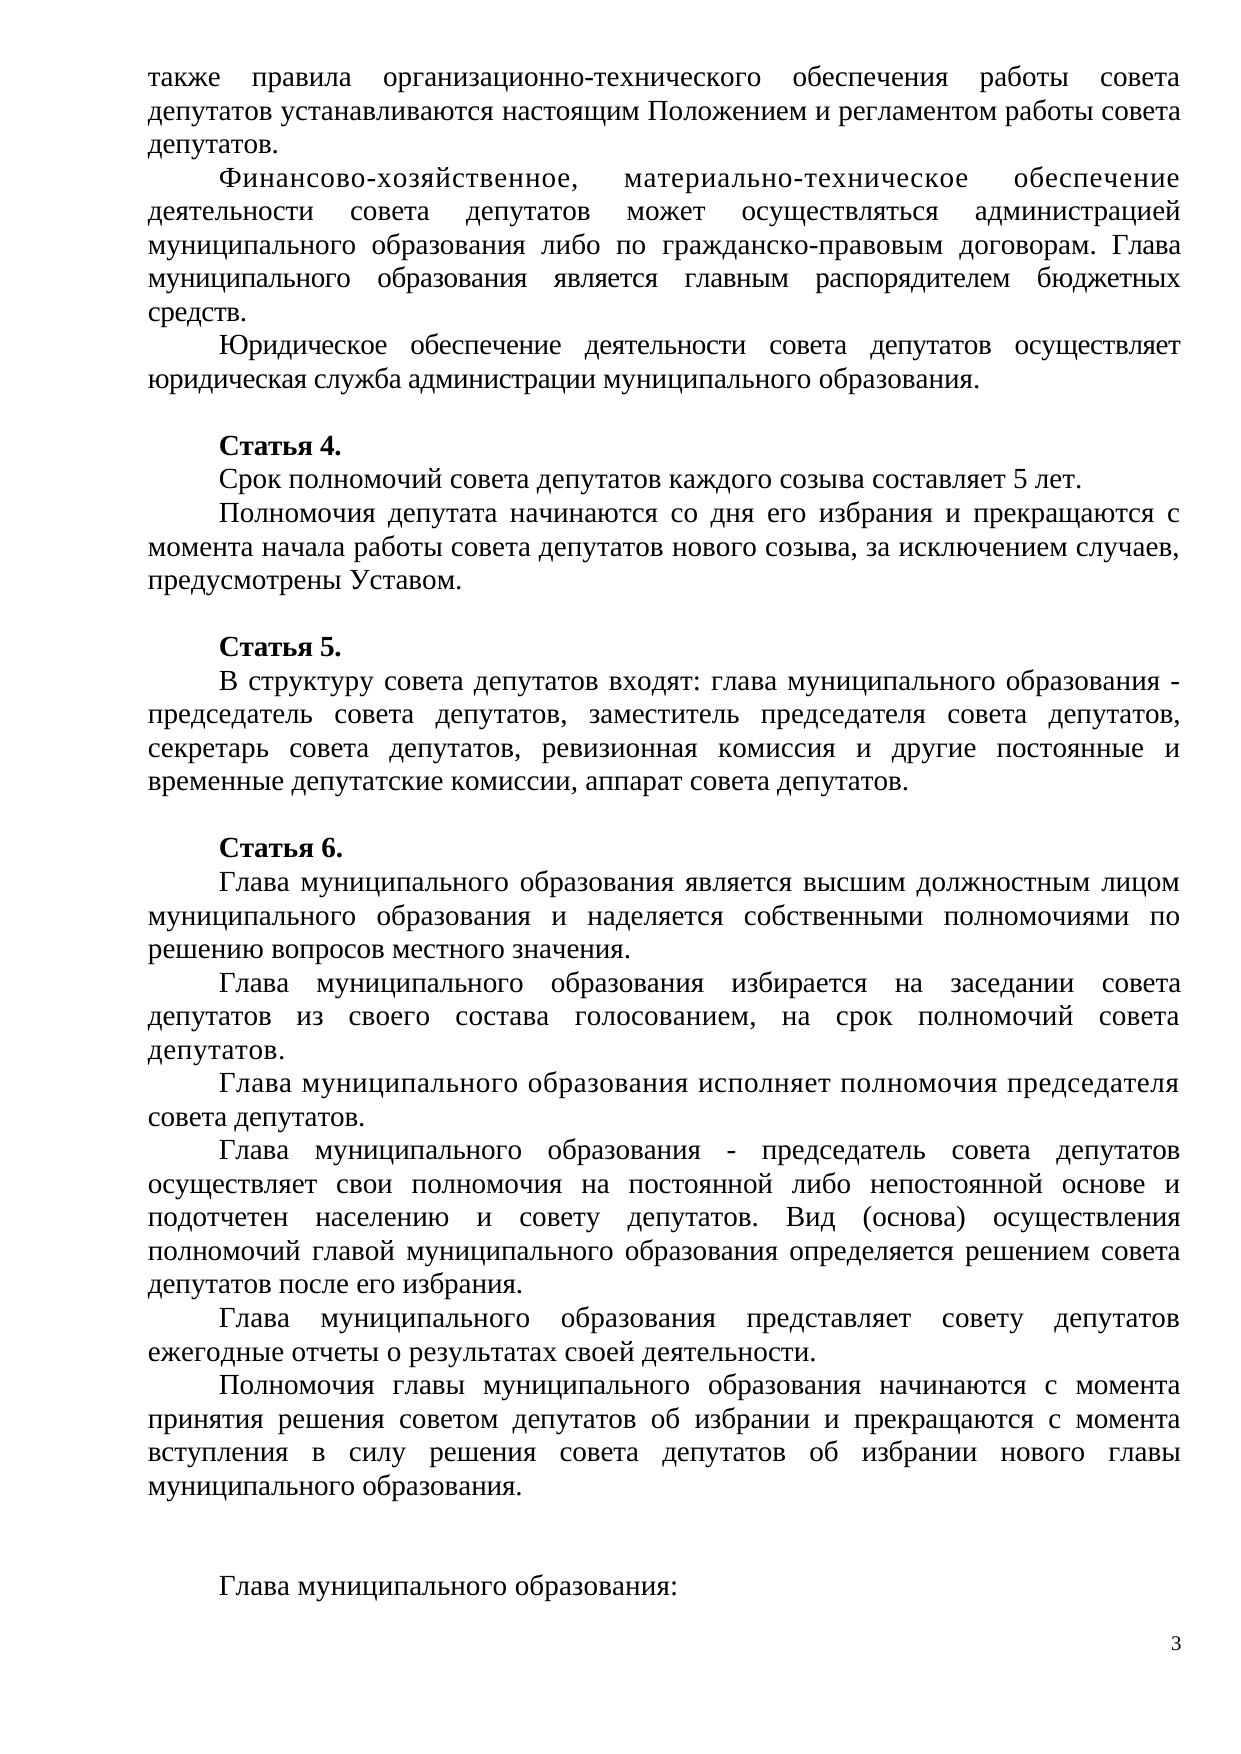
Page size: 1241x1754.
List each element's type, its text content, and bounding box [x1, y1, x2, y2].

text Финансово-хозяйственное, материально-техническое обеспечение деятельности совета депутатов может осуществляться администрацией муниципального образования либо по гражданско-правовым договорам. Глава муниципального образования является главным распорядителем бюджетных средств. [148, 160, 1181, 327]
text Глава муниципального образования является высшим должностным лицом муниципального образования и наделяется собственными полномочиями по решению вопросов местного значения. [148, 864, 1181, 965]
text Глава муниципального образования: [148, 1568, 1181, 1602]
text Глава муниципального образования - председатель совета депутатов осуществляет свои полномочия на постоянной либо непостоянной основе и подотчетен населению и совету депутатов. Вид (основа) осуществления полномочий главой муниципального образования определяется решением совета депутатов после его избрания. [148, 1132, 1181, 1300]
text Глава муниципального образования представляет совету депутатов ежегодные отчеты о результатах своей деятельности. [148, 1300, 1181, 1367]
text Полномочия депутата начинаются со дня его избрания и прекращаются с момента начала работы совета депутатов нового созыва, за исключением случаев, предусмотрены Уставом. [148, 495, 1181, 596]
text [148, 59, 1181, 160]
text Статья 5. [148, 629, 1181, 663]
text Глава муниципального образования исполняет полномочия председателя совета депутатов. [148, 1065, 1181, 1132]
text Срок полномочий совета депутатов каждого созыва составляет 5 лет. [148, 462, 1181, 495]
text Статья 6. [148, 831, 1181, 864]
text В структуру совета депутатов входят: глава муниципального образования - председатель совета депутатов, заместитель председателя совета депутатов, секретарь совета депутатов, ревизионная комиссия и другие постоянные и временные депутатские комиссии, аппарат совета депутатов. [148, 663, 1181, 797]
text Полномочия главы муниципального образования начинаются с момента принятия решения советом депутатов об избрании и прекращаются с момента вступления в силу решения совета депутатов об избрании нового главы муниципального образования. [148, 1367, 1181, 1501]
text Юридическое обеспечение деятельности совета депутатов осуществляет юридическая служба администрации муниципального образования. [148, 327, 1181, 394]
text Статья 4. [148, 428, 1181, 462]
text Глава муниципального образования избирается на заседании совета депутатов из своего состава голосованием, на срок полномочий совета депутатов. [148, 965, 1181, 1065]
